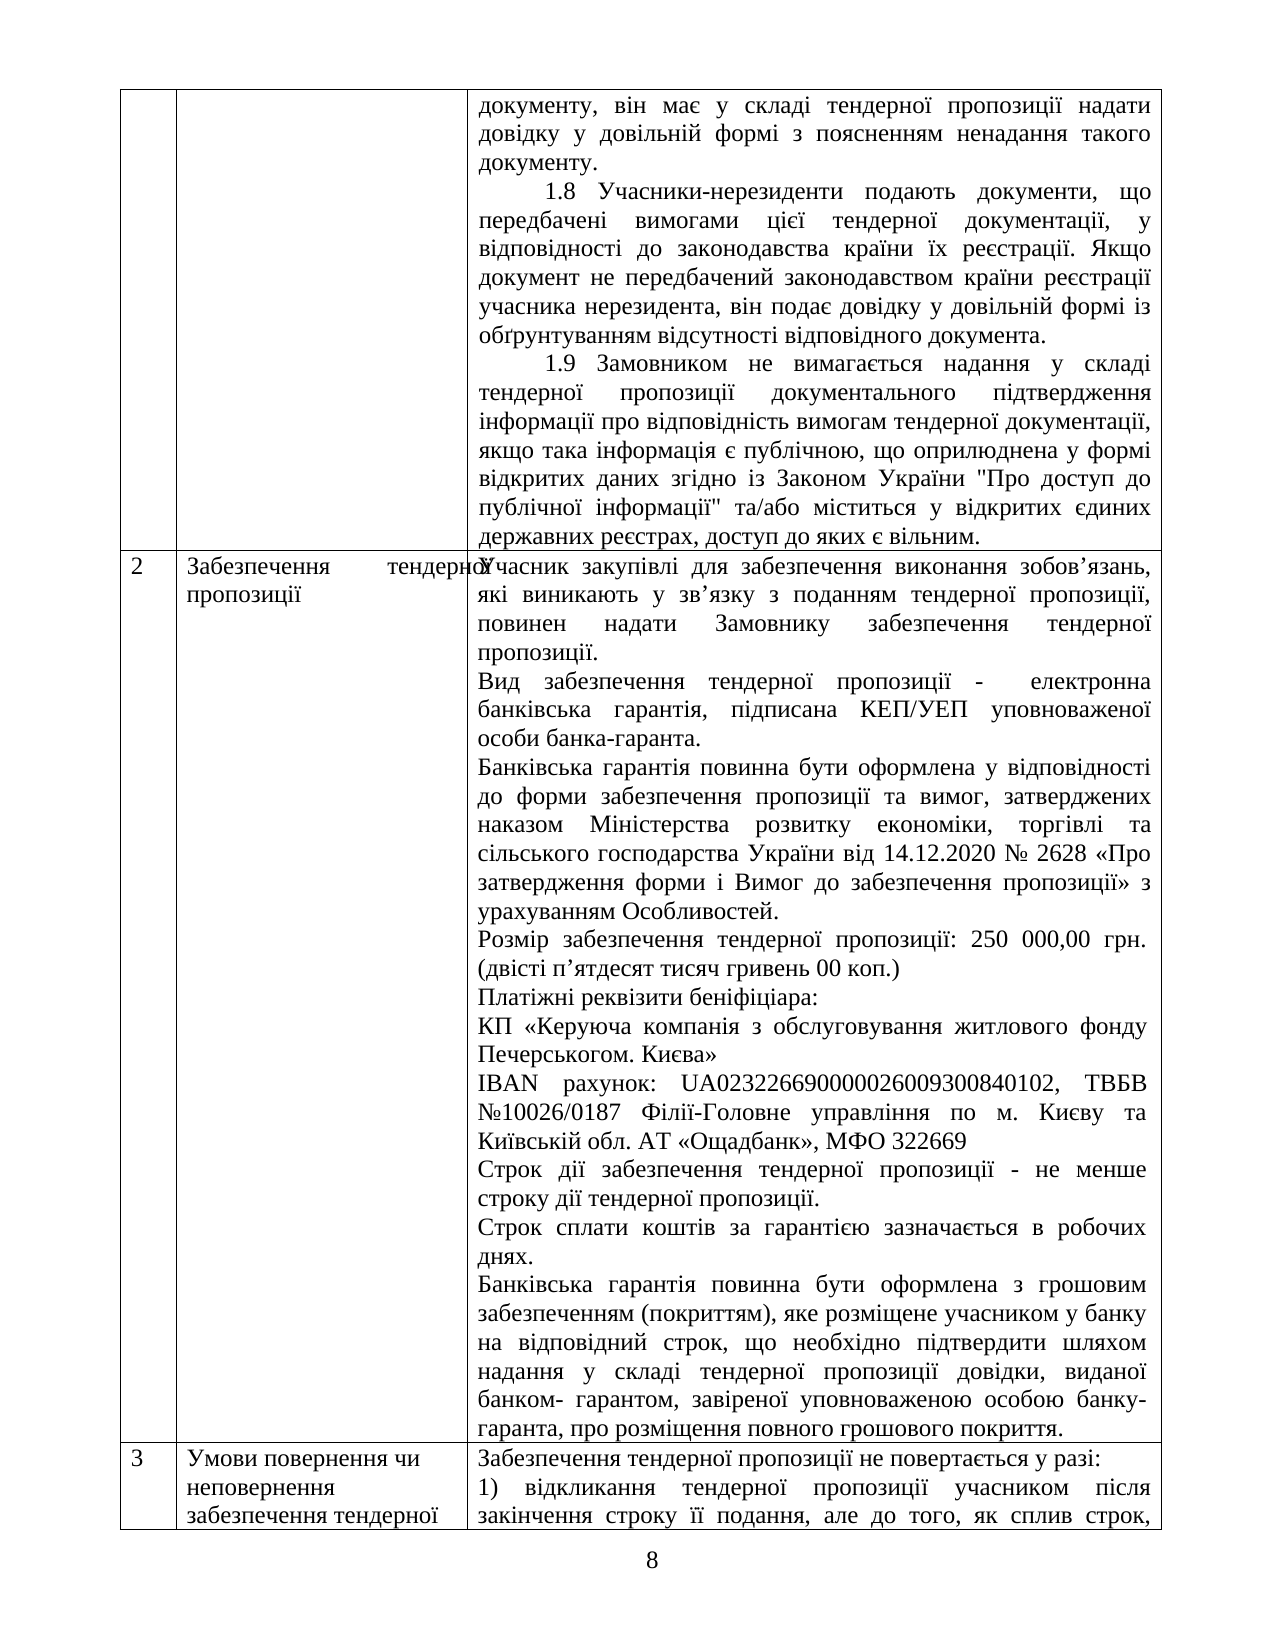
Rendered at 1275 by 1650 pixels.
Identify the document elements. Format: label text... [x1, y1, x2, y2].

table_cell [177, 1443, 467, 1529]
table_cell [468, 1443, 1161, 1529]
table_cell 2 [121, 551, 176, 1442]
table_cell 3 [121, 1443, 176, 1529]
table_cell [468, 90, 1161, 550]
table_cell Учасник закупівлі для забезпечення виконання зобов’язань, які виникають у зв’язку з поданням тендерної пропозиції, повинен надати Замовнику забезпечення тендерної пропозиції. Вид забезпечення тендерної пропозиції - електронна банківська гарантія, підписана КЕП/УЕП уповноваженої особи банка-гаранта. Банківська гарантія повинна бути оформлена у відповідності до форми забезпечення пропозиції та вимог, затверджених наказом Міністерства розвитку економіки, торгівлі та сільського господарства України від 14.12.2020 № 2628 «Про затвердження форми і Вимог до забезпечення пропозиції» з урахуванням Особливостей. Розмір забезпечення тендерної пропозиції: 250 000,00 грн. (двісті п’ятдесят тисяч гривень 00 коп.) Платіжні реквізити беніфіціара: КП «Керуюча компанія з обслуговування житлового фонду Печерськогом. Києва» IBAN рахунок: UA023226690000026009300840102, ТВБВ №10026/0187 Філії-Головне управління по м. Києву та Київській обл. АТ «Ощадбанк», МФО 322669 Строк дії забезпечення тендерної пропозиції - не менше строку дії тендерної пропозиції. Строк сплати коштів за гарантією зазначається в робочих днях. Банківська гарантія повинна бути оформлена з грошовим забезпеченням (покриттям), яке розміщене учасником у банку на відповідний строк, що необхідно підтвердити шляхом надання у складі тендерної пропозиції довідки, виданої банком- гарантом, завіреної уповноваженою особою банку-гаранта, про розміщення повного грошового покриття. [468, 551, 1161, 1442]
table_cell Забезпечення тендерної пропозиції [177, 551, 467, 1442]
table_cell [177, 90, 467, 550]
table_cell 1 [121, 90, 176, 550]
